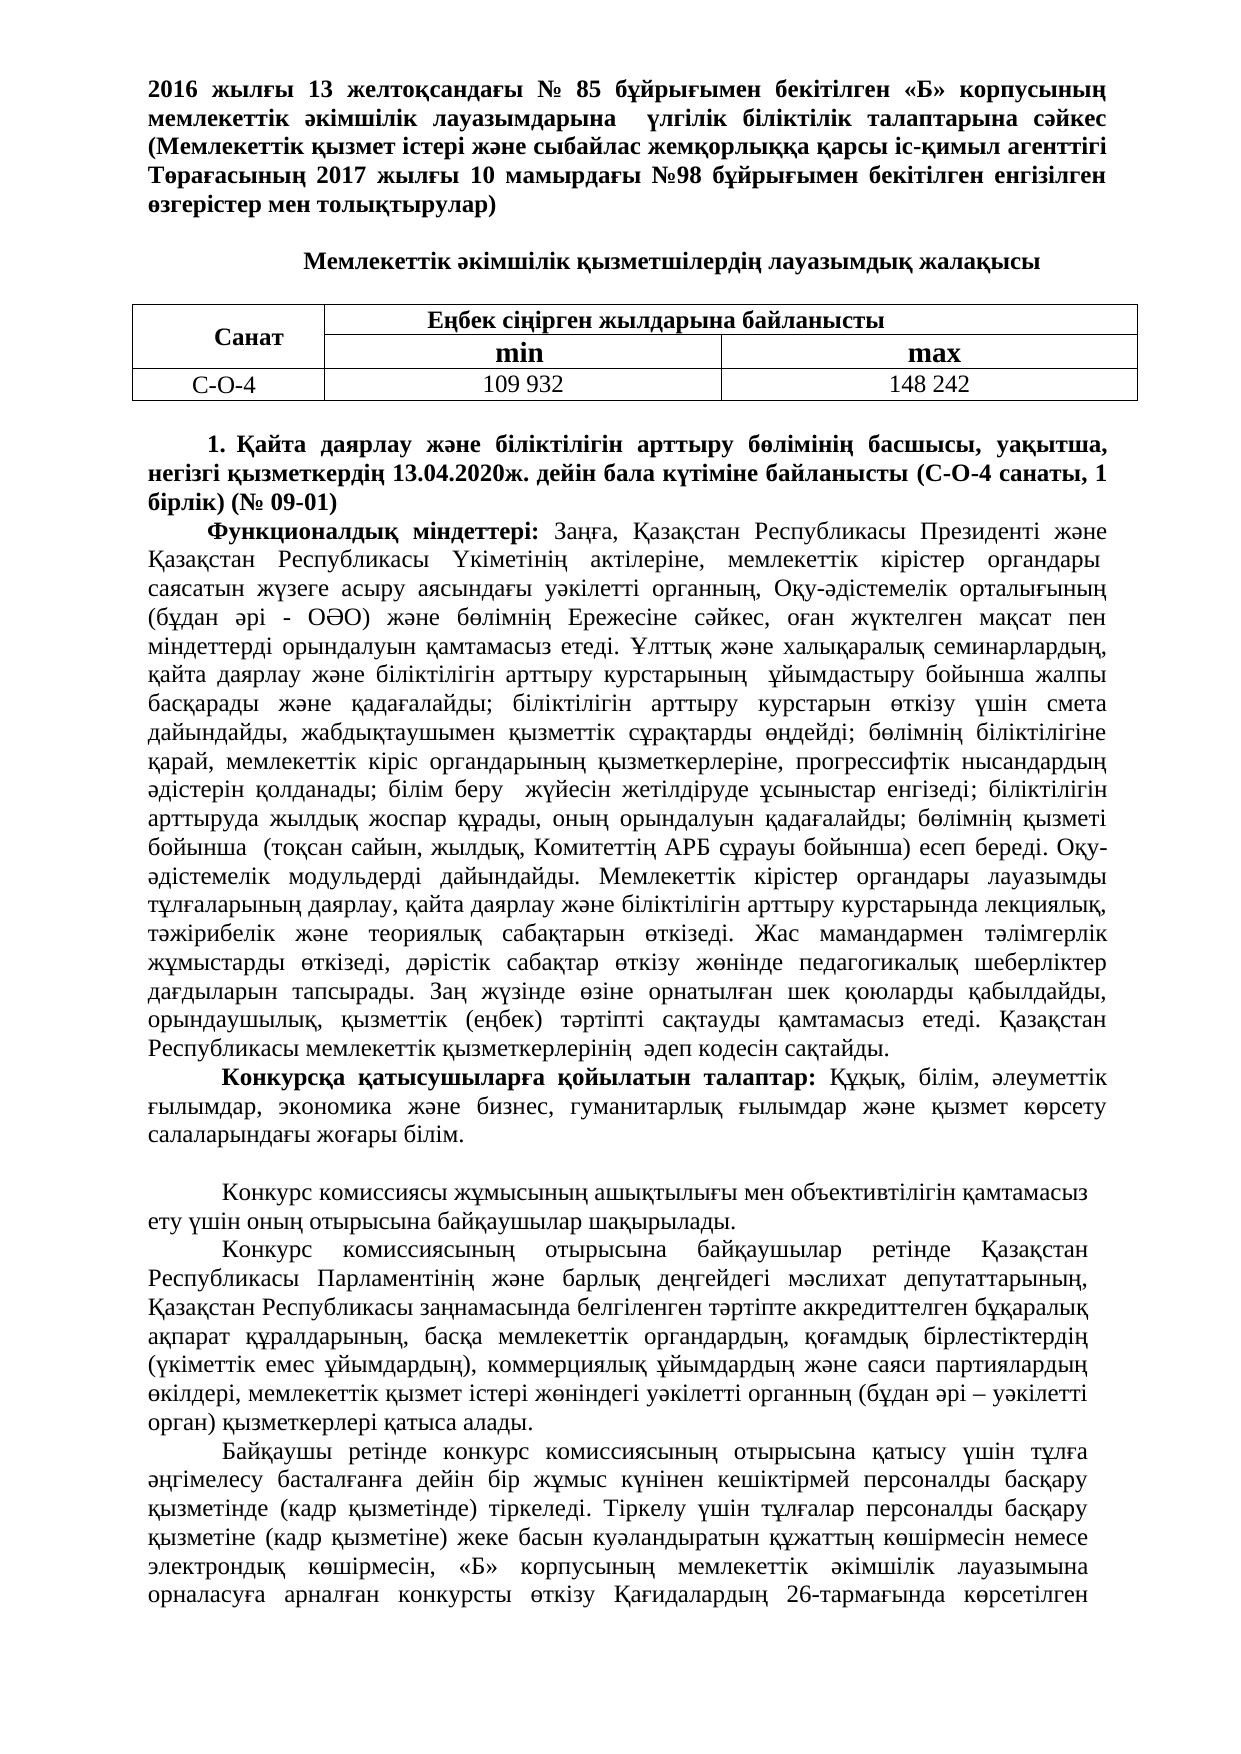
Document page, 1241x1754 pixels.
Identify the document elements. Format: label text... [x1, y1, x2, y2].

table_header Санат [133, 305, 324, 368]
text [148, 1436, 1089, 1608]
text Мемлекеттік әкімшілік қызметшілердің лауазымдық жалақысы [148, 246, 1196, 275]
table_cell min [325, 335, 721, 368]
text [148, 74, 1107, 218]
table_cell 148 242 [722, 369, 1137, 400]
table_cell max [722, 335, 1137, 368]
table_cell 109 932 [325, 369, 721, 400]
table_cell С-О-4 [133, 369, 324, 400]
text Функционалдық міндеттері: Заңға, Қазақстан Республикасы Президенті және Қазақстан Республикасы Үкіметінің актілеріне, мемлекеттік кірістер органдары саясатын жүзеге асыру аясындағы уәкілетті органның, Оқу-әдістемелік орталығының (бұдан әрі - ОӘО) және бөлімнің Ережесіне сәйкес, оған жүктелген мақсат пен міндеттерді орындалуын қамтамасыз етеді. Ұлттық және халықаралық семинарлардың, қайта даярлау және біліктілігін арттыру курстарының ұйымдастыру бойынша жалпы басқарады және қадағалайды; біліктілігін арттыру курстарын өткізу үшін смета дайындайды, жабдықтаушымен қызметтік сұрақтарды өңдейді; бөлімнің біліктілігіне қарай, мемлекеттік кіріс органдарының қызметкерлеріне, прогрессифтік нысандардың әдістерін қолданады; білім беру жүйесін жетілдіруде ұсыныстар енгізеді; біліктілігін арттыруда жылдық жоспар құрады, оның орындалуын қадағалайды; бөлімнің қызметі бойынша (тоқсан сайын, жылдық, Комитеттің АРБ сұрауы бойынша) есеп береді. Оқу-әдістемелік модульдерді дайындайды. Мемлекеттік кірістер органдары лауазымды тұлғаларының даярлау, қайта даярлау және біліктілігін арттыру курстарында лекциялық, тәжірибелік және теориялық сабақтарын өткізеді. Жас мамандармен тәлімгерлік жұмыстарды өткізеді, дәрістік сабақтар өткізу жөнінде педагогикалық шеберліктер дағдыларын тапсырады. Заң жүзінде өзіне орнатылған шек қоюларды қабылдайды, орындаушылық, қызметтік (еңбек) тәртіпті сақтауды қамтамасыз етеді. Қазақстан Республикасы мемлекеттік қызметкерлерінің әдеп кодесін сақтайды. [148, 516, 1107, 1062]
text Конкурс комиссиясының отырысына байқаушылар ретінде Қазақстан Республикасы Парламентінің және барлық деңгейдегі мәслихат депутаттарының, Қазақстан Республикасы заңнамасында белгіленген тәртіпте аккредиттелген бұқаралық ақпарат құралдарының, басқа мемлекеттік органдардың, қоғамдық бірлестіктердің (үкіметтік емес ұйымдардың), коммерциялық ұйымдардың және саяси партиялардың өкілдері, мемлекеттік қызмет істері жөніндегі уәкілетті органның (бұдан әрі – уәкілетті орган) қызметкерлері қатыса алады. [148, 1234, 1089, 1436]
list Қайта даярлау және біліктілігін арттыру бөлімінің басшысы, уақытша, негізгі қызметкердің 13.04.2020ж. дейін бала күтіміне байланысты (С-О-4 санаты, 1 бірлік) (№ 09-01) [148, 429, 1107, 516]
text Конкурс комиссиясы жұмысының ашықтылығы мен объективтілігін қамтамасыз ету үшін оның отырысына байқаушылар шақырылады. [148, 1177, 1089, 1234]
table_header Еңбек сіңірген жылдарына байланысты [325, 305, 1137, 334]
text Конкурсқа қатысушыларға қойылатын талаптар: Құқық, білім, әлеуметтік ғылымдар, экономика және бизнес, гуманитарлық ғылымдар және қызмет көрсету салаларындағы жоғары білім. [148, 1062, 1107, 1148]
